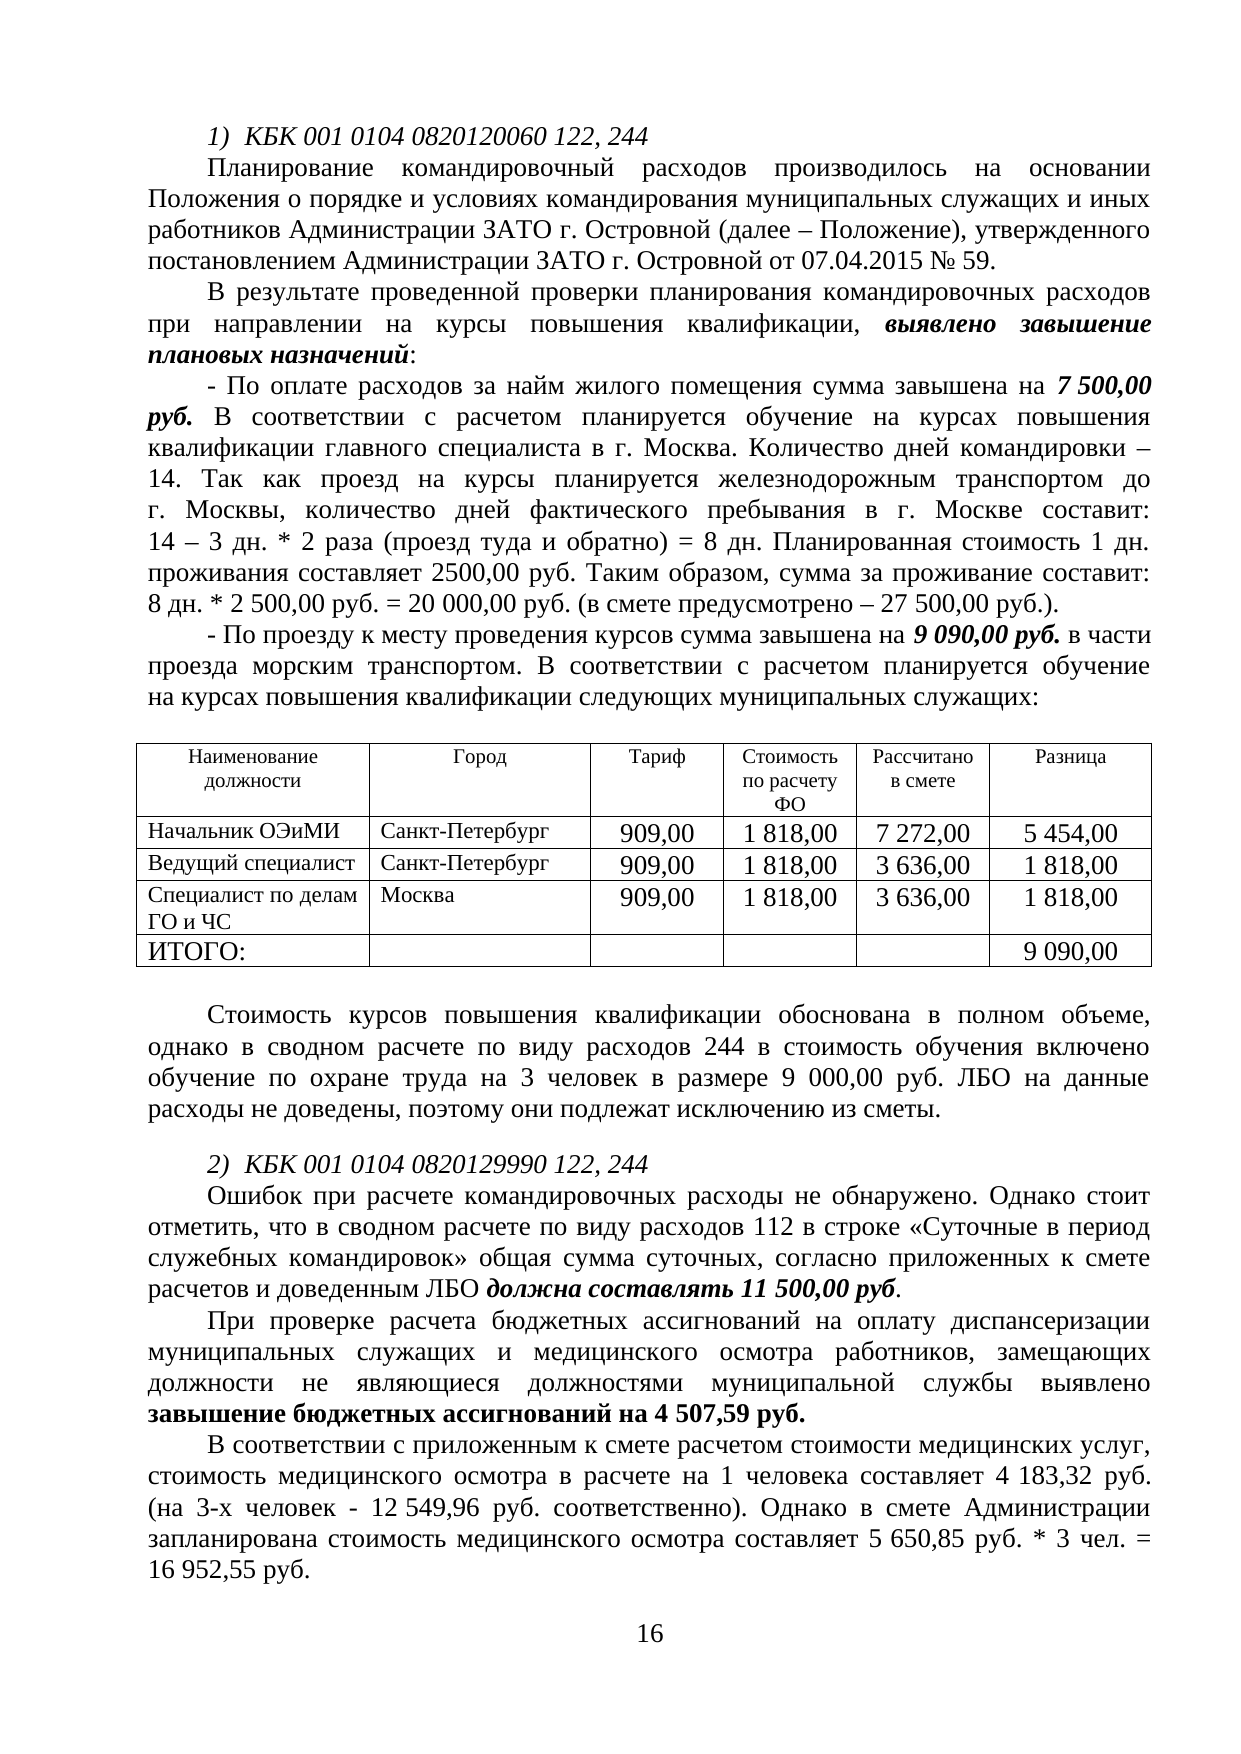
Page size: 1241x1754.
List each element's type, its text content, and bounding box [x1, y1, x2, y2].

table_cell 3 636,00 [857, 849, 989, 880]
table_cell [857, 935, 989, 966]
text - По проезду к месту проведения курсов сумма завышена на 9 090,00 руб. в части проезда морским транспортом. В соответствии с расчетом планируется обучение на курсах повышения квалификации следующих муниципальных служащих: [148, 618, 1152, 712]
table_cell 909,00 [591, 817, 723, 848]
table_header Город [370, 744, 590, 816]
list Ошибок при расчете командировочных расходы не обнаружено. Однако стоит отметить, что в сводном расчете по виду расходов 112 в строке «Суточные в период служебных командировок» общая сумма суточных, согласно приложенных к смете расчетов и доведенным ЛБО должна составлять 11 500,00 руб. [148, 1179, 1152, 1304]
table_cell 1 818,00 [724, 881, 856, 934]
table_cell Москва [370, 881, 590, 934]
text Планирование командировочный расходов производилось на основании Положения о порядке и условиях командирования муниципальных служащих и иных работников Администрации ЗАТО г. Островной (далее – Положение), утвержденного постановлением Администрации ЗАТО г. Островной от 07.04.2015 № 59. [148, 151, 1152, 276]
table_cell 909,00 [591, 881, 723, 934]
table_cell 1 818,00 [990, 849, 1151, 880]
table_cell 3 636,00 [857, 881, 989, 934]
table_cell ИТОГО: [137, 935, 369, 966]
table_cell 9 090,00 [990, 935, 1151, 966]
table_cell Санкт-Петербург [370, 817, 590, 848]
table_cell [591, 935, 723, 966]
list При проверке расчета бюджетных ассигнований на оплату диспансеризации муниципальных служащих и медицинского осмотра работников, замещающих должности не являющиеся должностями муниципальной службы выявлено завышение бюджетных ассигнований на 4 507,59 руб. [148, 1304, 1152, 1428]
table_cell [370, 935, 590, 966]
table_cell Специалист по делам ГО и ЧС [137, 881, 369, 934]
table_header Стоимость по расчету ФО [724, 744, 856, 816]
table_cell 1 818,00 [990, 881, 1151, 934]
table_cell 7 272,00 [857, 817, 989, 848]
list КБК 001 0104 0820129990 122, 244 [207, 1148, 1152, 1179]
table_header Разница [990, 744, 1151, 816]
table_cell 909,00 [591, 849, 723, 880]
table_cell Санкт-Петербург [370, 849, 590, 880]
table_header Рассчитано в смете [857, 744, 989, 816]
text Стоимость курсов повышения квалификации обоснована в полном объеме, однако в сводном расчете по виду расходов 244 в стоимость обучения включено обучение по охране труда на 3 человек в размере 9 000,00 руб. ЛБО на данные расходы не доведены, поэтому они подлежат исключению из сметы. [148, 998, 1152, 1123]
table_header Наименование должности [137, 744, 369, 816]
table_cell 5 454,00 [990, 817, 1151, 848]
text - По оплате расходов за найм жилого помещения сумма завышена на 7 500,00 руб. В соответствии с расчетом планируется обучение на курсах повышения квалификации главного специалиста в г. Москва. Количество дней командировки – 14. Так как проезд на курсы планируется железнодорожным транспортом до г. Москвы, количество дней фактического пребывания в г. Москве составит: 14 – 3 дн. * 2 раза (проезд туда и обратно) = 8 дн. Планированная стоимость 1 дн. проживания составляет 2500,00 руб. Таким образом, сумма за проживание составит: 8 дн. * 2 500,00 руб. = 20 000,00 руб. (в смете предусмотрено – 27 500,00 руб.). [148, 369, 1152, 618]
table_cell 1 818,00 [724, 817, 856, 848]
list В соответствии с приложенным к смете расчетом стоимости медицинских услуг, стоимость медицинского осмотра в расчете на 1 человека составляет 4 183,32 руб. (на 3-х человек - 12 549,96 руб. соответственно). Однако в смете Администрации запланирована стоимость медицинского осмотра составляет 5 650,85 руб. * 3 чел. = 16 952,55 руб. [148, 1428, 1152, 1584]
table_cell 1 818,00 [724, 849, 856, 880]
table_header Тариф [591, 744, 723, 816]
table_cell Ведущий специалист [137, 849, 369, 880]
text В результате проведенной проверки планирования командировочных расходов при направлении на курсы повышения квалификации, выявлено завышение плановых назначений: [148, 276, 1152, 369]
list КБК 001 0104 0820120060 122, 244 [207, 120, 1152, 151]
table_cell [724, 935, 856, 966]
table_cell Начальник ОЭиМИ [137, 817, 369, 848]
